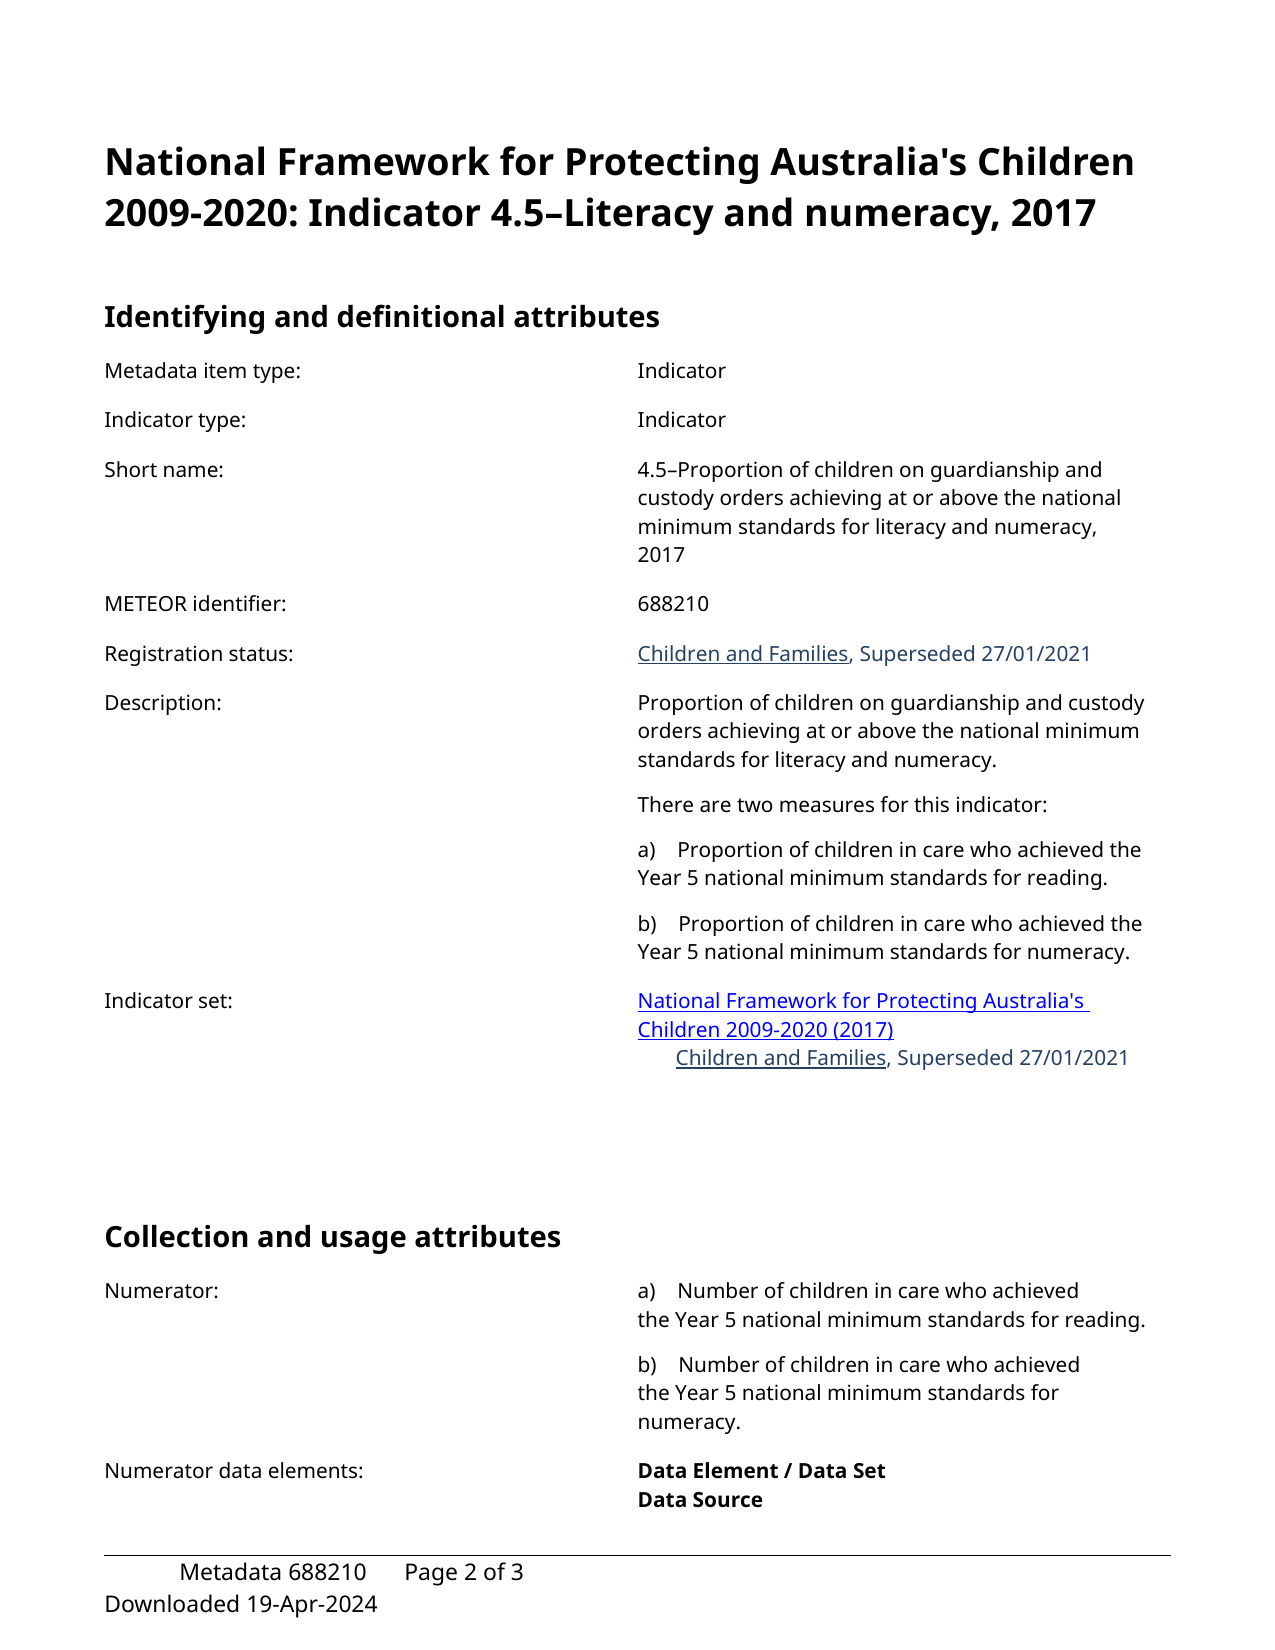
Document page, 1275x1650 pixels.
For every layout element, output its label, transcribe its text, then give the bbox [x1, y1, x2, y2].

table_header Identifying and definitional attributes [93, 250, 1159, 346]
table_cell Description: [93, 678, 626, 976]
table_header Collection and usage attributes [93, 1170, 1159, 1266]
table_cell Metadata item type: [93, 346, 626, 395]
table_cell a) Number of children in care who achieved the Year 5 national minimum standards for reading. b) Number of children in care who achieved the Year 5 national minimum standards for numeracy. [626, 1266, 1159, 1446]
table_cell 4.5–Proportion of children on guardianship and custody orders achieving at or above the national minimum standards for literacy and numeracy, 2017 [626, 445, 1159, 579]
table_cell Registration status: [93, 628, 626, 678]
table_cell Indicator [626, 395, 1159, 444]
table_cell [626, 1446, 1159, 1523]
table_cell Indicator type: [93, 395, 626, 444]
table_cell Short name: [93, 445, 626, 579]
subtitle National Framework for Protecting Australia's Children 2009-2020: Indicator 4.5–Literacy and numeracy, 2017 [104, 135, 1171, 237]
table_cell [93, 1446, 626, 1523]
table_cell Numerator: [93, 1266, 626, 1446]
table_cell Children and Families, Superseded 27/01/2021 [626, 628, 1159, 678]
table_cell Proportion of children on guardianship and custody orders achieving at or above the national minimum standards for literacy and numeracy. There are two measures for this indicator: a) Proportion of children in care who achieved the Year 5 national minimum standards for reading. b) Proportion of children in care who achieved the Year 5 national minimum standards for numeracy. [626, 678, 1159, 976]
table_cell METEOR identifier: [93, 579, 626, 628]
table_cell Indicator set: [93, 976, 626, 1139]
table_cell Indicator [626, 346, 1159, 395]
table_cell National Framework for Protecting Australia's Children 2009-2020 (2017) Children and Families, Superseded 27/01/2021 [626, 976, 1159, 1139]
table_cell 688210 [626, 579, 1159, 628]
